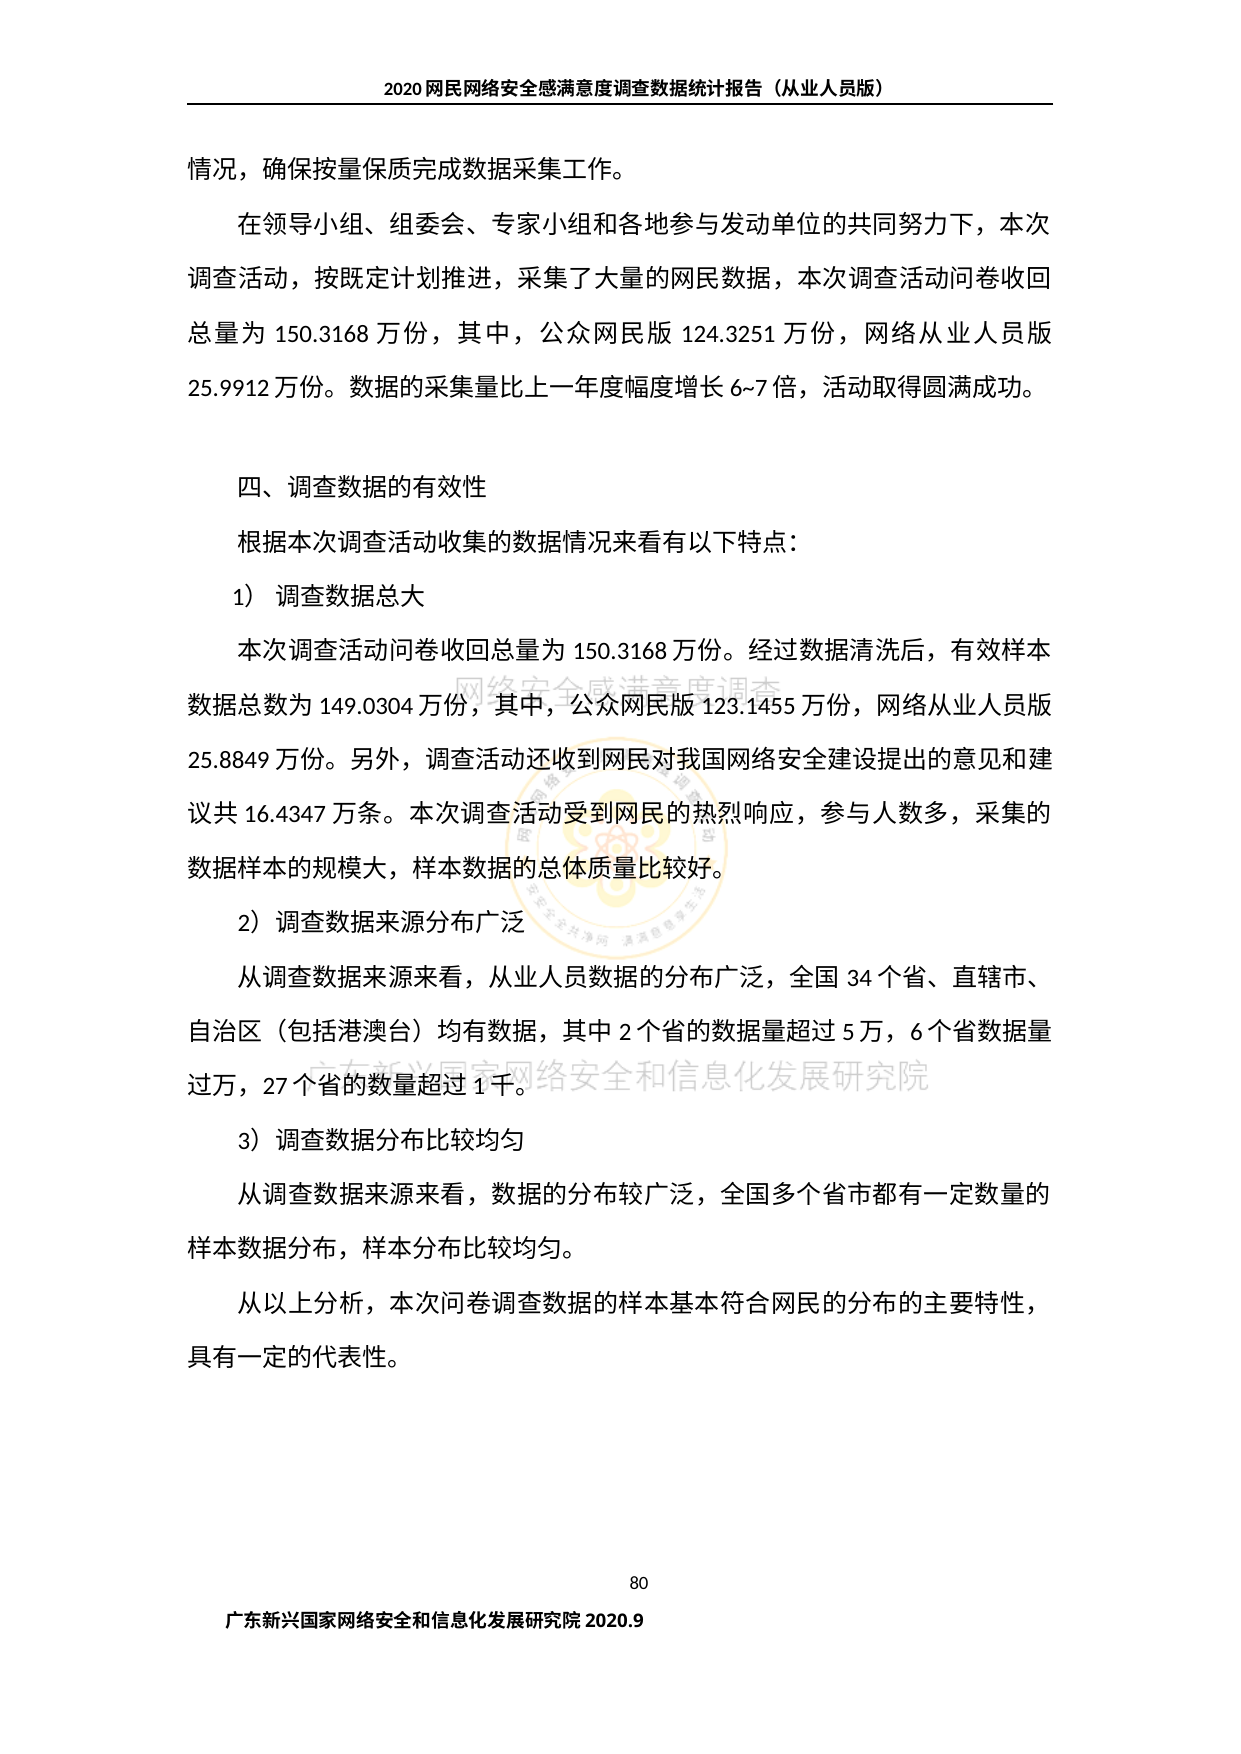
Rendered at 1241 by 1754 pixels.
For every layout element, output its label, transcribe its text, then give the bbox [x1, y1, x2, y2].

text 从以上分析，本次问卷调查数据的样本基本符合网民的分布的主要特性，具有一定的代表性。 [187, 1283, 1053, 1374]
text 2）调查数据来源分布广泛 [187, 903, 1053, 939]
text 3）调查数据分布比较均匀 [187, 1120, 1053, 1156]
text 在领导小组、组委会、专家小组和各地参与发动单位的共同努力下，本次调查活动，按既定计划推进，采集了大量的网民数据，本次调查活动问卷收回总量为150.3168万份，其中，公众网民版124.3251万份，网络从业人员版25.9912万份。数据的采集量比上一年度幅度增长6~7倍，活动取得圆满成功。 [187, 204, 1053, 404]
text 四、调查数据的有效性 [187, 468, 1053, 504]
list 调查数据总大 [187, 576, 1053, 613]
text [187, 150, 1053, 186]
text 根据本次调查活动收集的数据情况来看有以下特点： [187, 522, 1053, 558]
text 从调查数据来源来看，数据的分布较广泛，全国多个省市都有一定数量的样本数据分布，样本分布比较均匀。 [187, 1174, 1053, 1265]
text 本次调查活动问卷收回总量为150.3168万份。经过数据清洗后，有效样本数据总数为149.0304万份，其中，公众网民版123.1455万份，网络从业人员版25.8849万份。另外，调查活动还收到网民对我国网络安全建设提出的意见和建议共16.4347万条。本次调查活动受到网民的热烈响应，参与人数多，采集的数据样本的规模大，样本数据的总体质量比较好。 [187, 631, 1053, 884]
text 从调查数据来源来看，从业人员数据的分布广泛，全国34个省、直辖市、自治区（包括港澳台）均有数据，其中2个省的数据量超过5万，6个省数据量过万，27个省的数量超过1千。 [187, 957, 1053, 1102]
